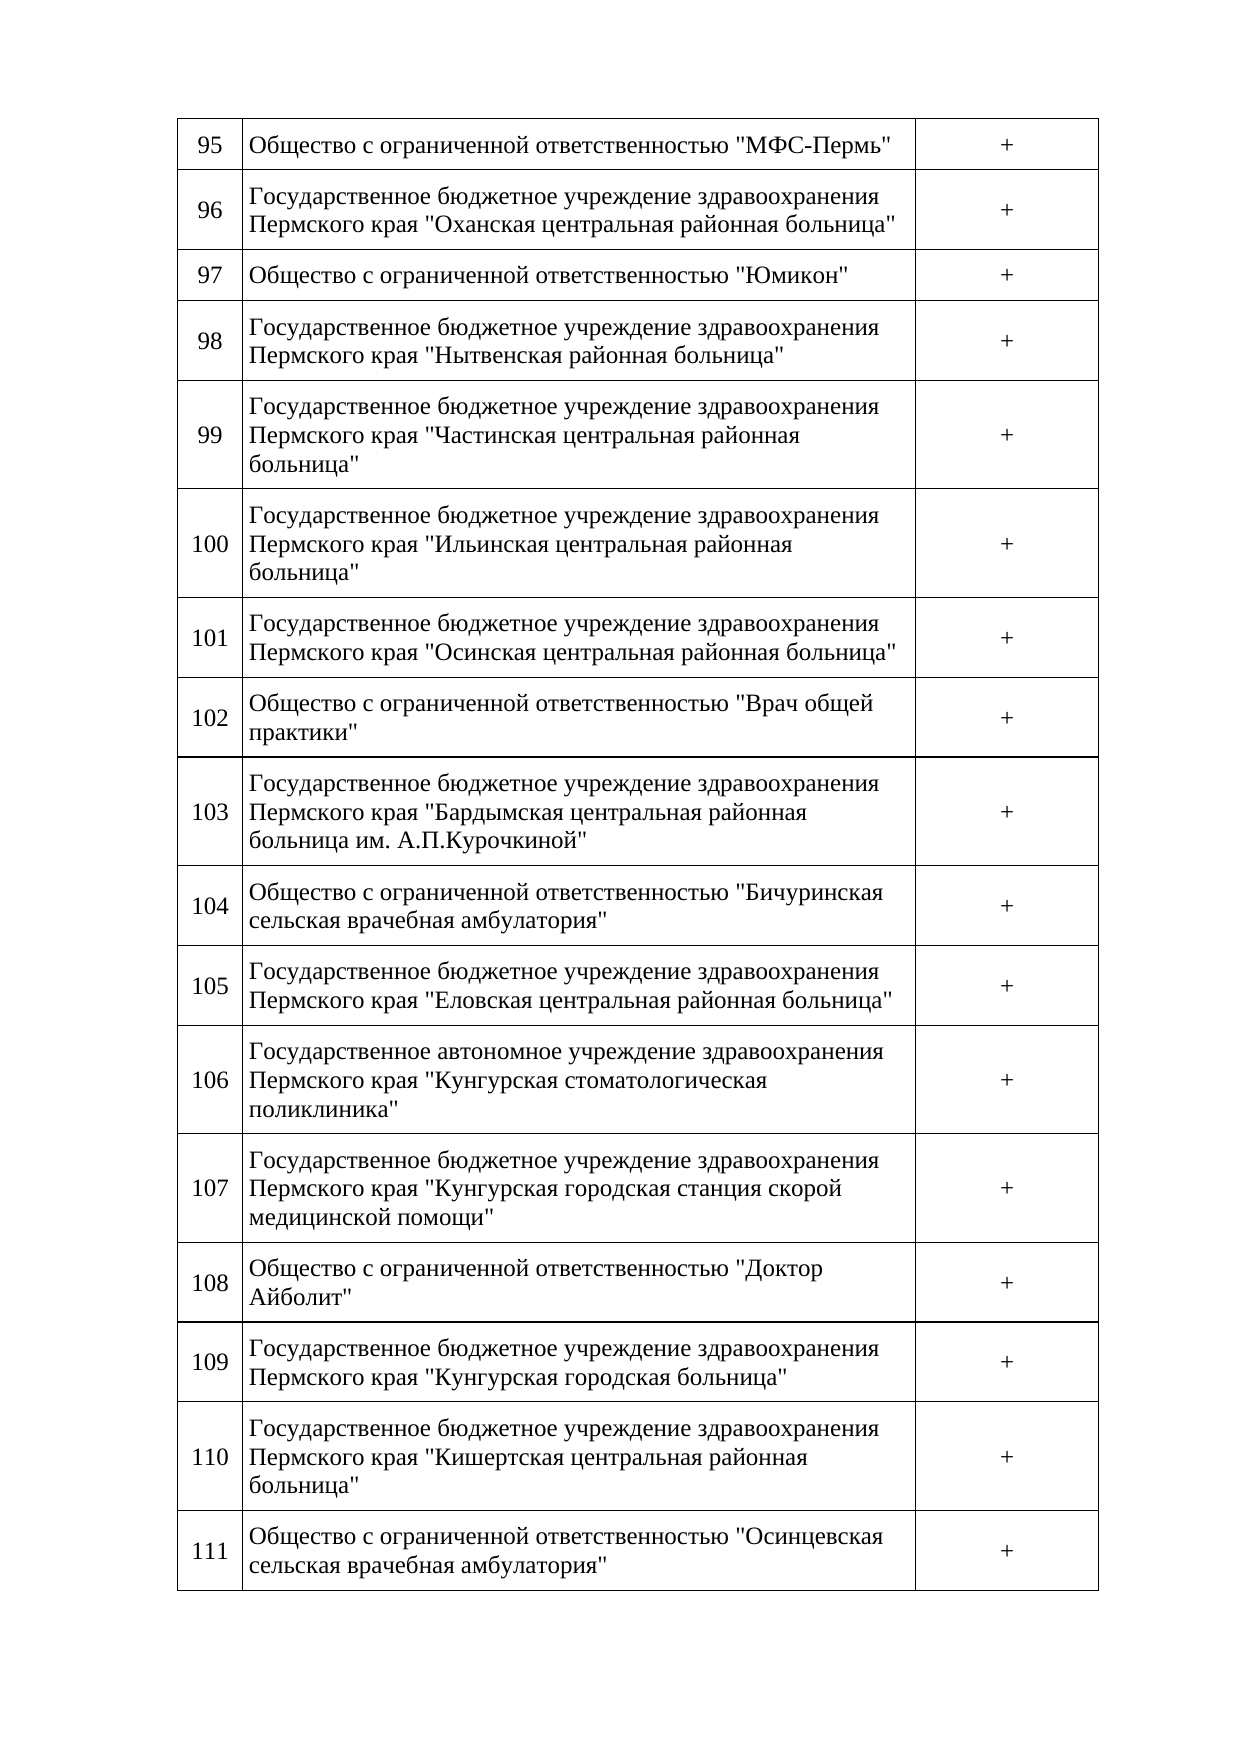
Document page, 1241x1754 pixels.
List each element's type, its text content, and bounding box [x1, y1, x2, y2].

table_cell Государственное бюджетное учреждение здравоохранения Пермского края "Нытвенская районная больница" [243, 301, 915, 380]
table_cell + [916, 250, 1098, 300]
table_cell + [916, 598, 1098, 677]
table_cell Государственное бюджетное учреждение здравоохранения Пермского края "Кишертская центральная районная больница" [243, 1402, 915, 1510]
table_cell 110 [178, 1402, 242, 1510]
table_cell 107 [178, 1134, 242, 1242]
table_cell 109 [178, 1323, 242, 1401]
table_cell Общество с ограниченной ответственностью "Юмикон" [243, 250, 915, 300]
table_cell Общество с ограниченной ответственностью "Врач общей практики" [243, 678, 915, 756]
table_cell + [916, 678, 1098, 756]
table_cell + [916, 1026, 1098, 1133]
table_cell + [916, 1134, 1098, 1242]
table_cell 111 [178, 1511, 242, 1589]
table_cell 102 [178, 678, 242, 756]
table_cell + [916, 489, 1098, 597]
table_cell Государственное автономное учреждение здравоохранения Пермского края "Кунгурская стоматологическая поликлиника" [243, 1026, 915, 1133]
table_cell + [916, 866, 1098, 945]
table_cell 97 [178, 250, 242, 300]
table_cell Государственное бюджетное учреждение здравоохранения Пермского края "Еловская центральная районная больница" [243, 946, 915, 1024]
table_cell Государственное бюджетное учреждение здравоохранения Пермского края "Кунгурская городская больница" [243, 1323, 915, 1401]
table_cell Государственное бюджетное учреждение здравоохранения Пермского края "Оханская центральная районная больница" [243, 170, 915, 249]
table_cell 96 [178, 170, 242, 249]
table_cell 108 [178, 1243, 242, 1321]
table_cell 95 [178, 119, 242, 169]
table_cell Государственное бюджетное учреждение здравоохранения Пермского края "Осинская центральная районная больница" [243, 598, 915, 677]
table_cell + [916, 1511, 1098, 1589]
table_cell 106 [178, 1026, 242, 1133]
table_cell 100 [178, 489, 242, 597]
table_cell + [916, 1243, 1098, 1321]
table_cell Государственное бюджетное учреждение здравоохранения Пермского края "Кунгурская городская станция скорой медицинской помощи" [243, 1134, 915, 1242]
table_cell 103 [178, 758, 242, 865]
table_cell Государственное бюджетное учреждение здравоохранения Пермского края "Бардымская центральная районная больница им. А.П.Курочкиной" [243, 758, 915, 865]
table_cell Общество с ограниченной ответственностью "Доктор Айболит" [243, 1243, 915, 1321]
table_cell 105 [178, 946, 242, 1024]
table_cell 101 [178, 598, 242, 677]
table_cell + [916, 301, 1098, 380]
table_cell + [916, 170, 1098, 249]
table_cell Общество с ограниченной ответственностью "Осинцевская сельская врачебная амбулатория" [243, 1511, 915, 1589]
table_cell Государственное бюджетное учреждение здравоохранения Пермского края "Ильинская центральная районная больница" [243, 489, 915, 597]
table_cell + [916, 758, 1098, 865]
table_cell 99 [178, 381, 242, 488]
table_cell Общество с ограниченной ответственностью "Бичуринская сельская врачебная амбулатория" [243, 866, 915, 945]
table_cell + [916, 1323, 1098, 1401]
table_cell 104 [178, 866, 242, 945]
table_cell + [916, 946, 1098, 1024]
table_cell + [916, 381, 1098, 488]
table_cell Общество с ограниченной ответственностью "МФС-Пермь" [243, 119, 915, 169]
table_cell 98 [178, 301, 242, 380]
table_cell + [916, 1402, 1098, 1510]
table_cell Государственное бюджетное учреждение здравоохранения Пермского края "Частинская центральная районная больница" [243, 381, 915, 488]
table_cell + [916, 119, 1098, 169]
